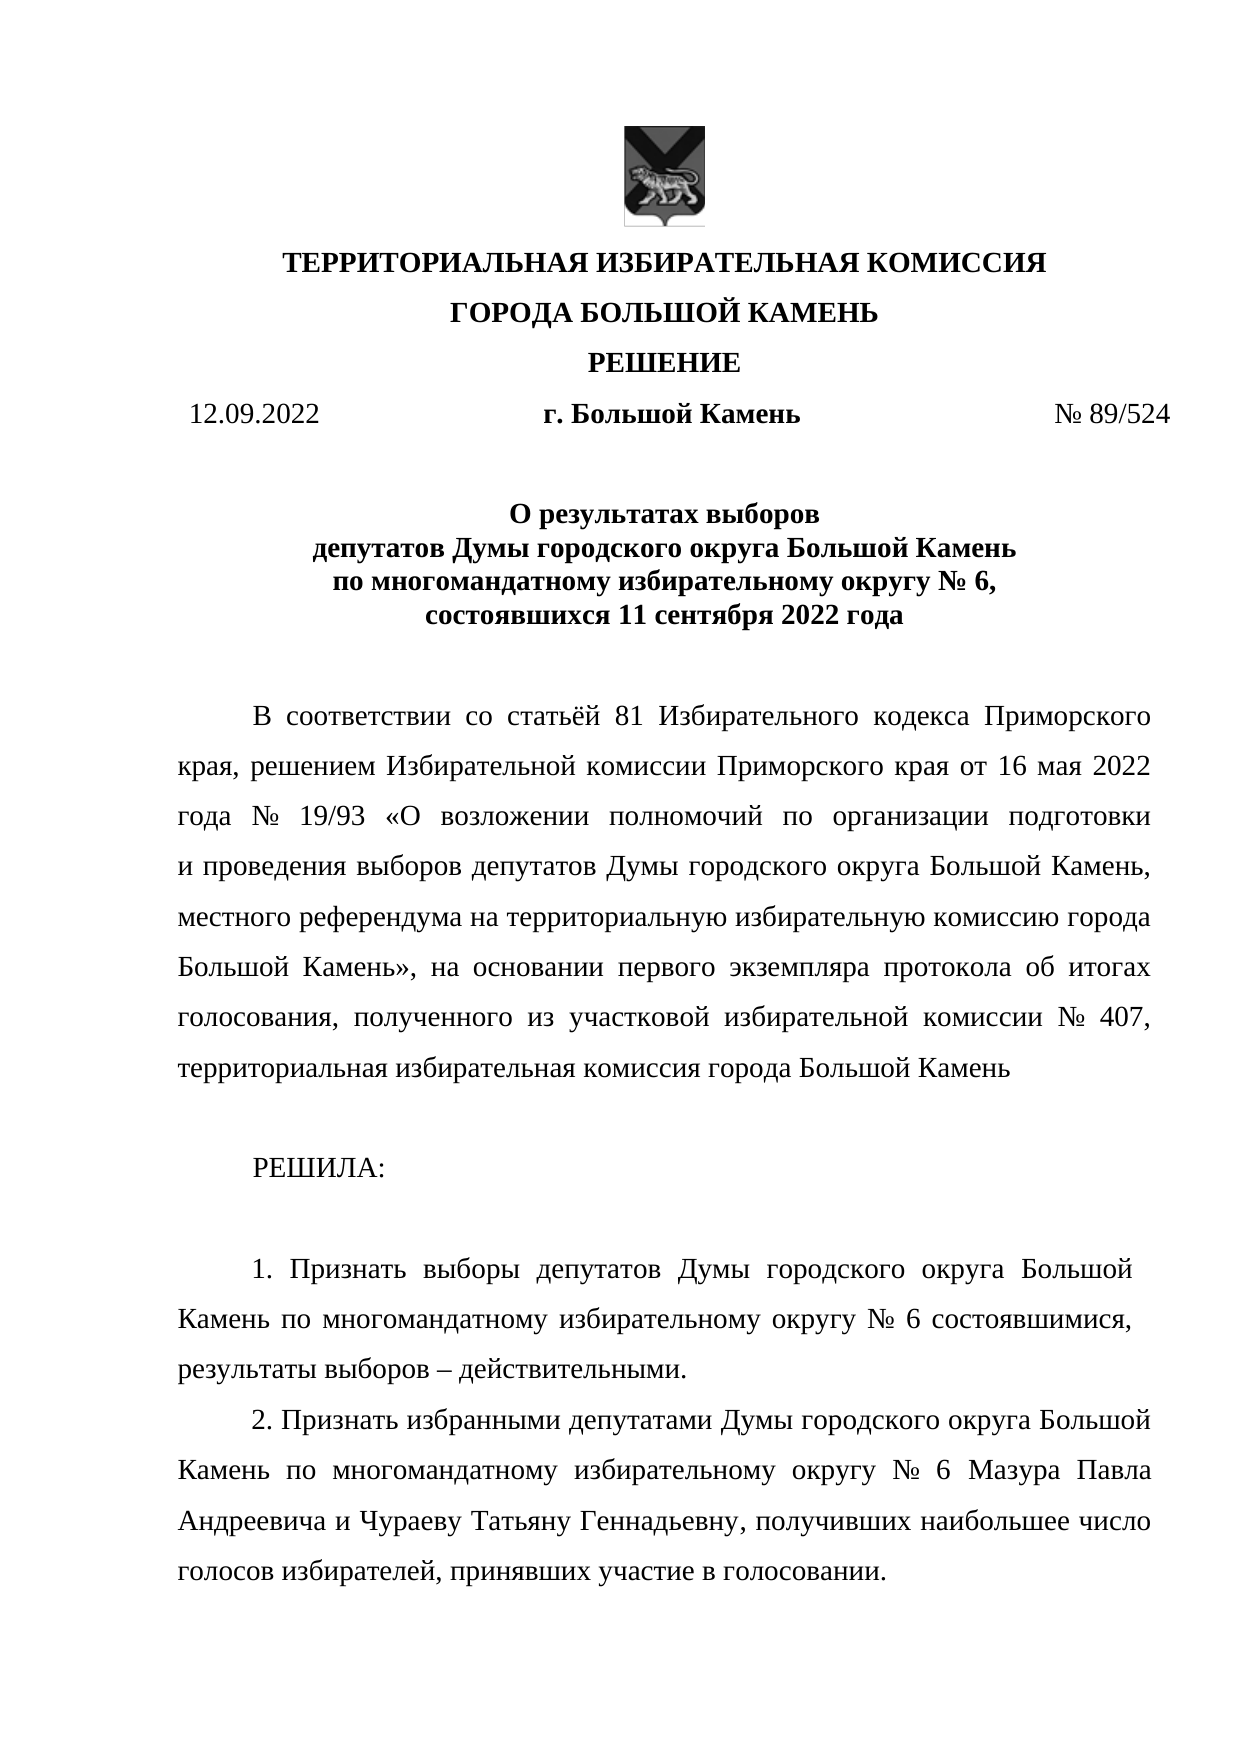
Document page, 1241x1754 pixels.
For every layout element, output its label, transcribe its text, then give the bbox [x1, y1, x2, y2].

table_header г. Большой Камень [517, 396, 827, 429]
table_header 12.09.2022 [177, 396, 517, 429]
text 1. Признать выборы депутатов Думы городского округа Большой Камень по многомандатному избирательному округу № 6 состоявшимися, результаты выборов – действительными. [177, 1251, 1133, 1385]
text О результатах выборов [177, 496, 1152, 530]
text РЕШЕНИЕ [177, 345, 1152, 379]
text В соответствии со статьёй 81 Избирательного кодекса Приморского края, решением Избирательной комиссии Приморского края от 16 мая 2022 года № 19/93 «О возложении полномочий по организации подготовки и проведения выборов депутатов Думы городского округа Большой Камень, местного референдума на территориальную избирательную комиссию города Большой Камень», на основании первого экземпляра протокола об итогах голосования, полученного из участковой избирательной комиссии № 407, территориальная избирательная комиссия города Большой Камень [177, 698, 1152, 1083]
picture [623, 126, 705, 228]
text 2. Признать избранными депутатами Думы городского округа Большой Камень по многомандатному избирательному округу № 6 Мазура Павла Андреевича и Чураеву Татьяну Геннадьевну, получивших наибольшее число голосов избирателей, принявших участие в голосовании. [177, 1402, 1152, 1586]
text ТЕРРИТОРИАЛЬНАЯ ИЗБИРАТЕЛЬНАЯ КОМИССИЯ ГОРОДА БОЛЬШОЙ КАМЕНЬ [177, 245, 1152, 329]
text РЕШИЛА: [177, 1150, 1152, 1184]
table_header № 89/524 [827, 396, 1181, 429]
text депутатов Думы городского округа Большой Камень [177, 530, 1152, 563]
text по многомандатному избирательному округу № 6, [177, 563, 1152, 597]
text состоявшихся 11 сентября 2022 года [177, 597, 1152, 631]
